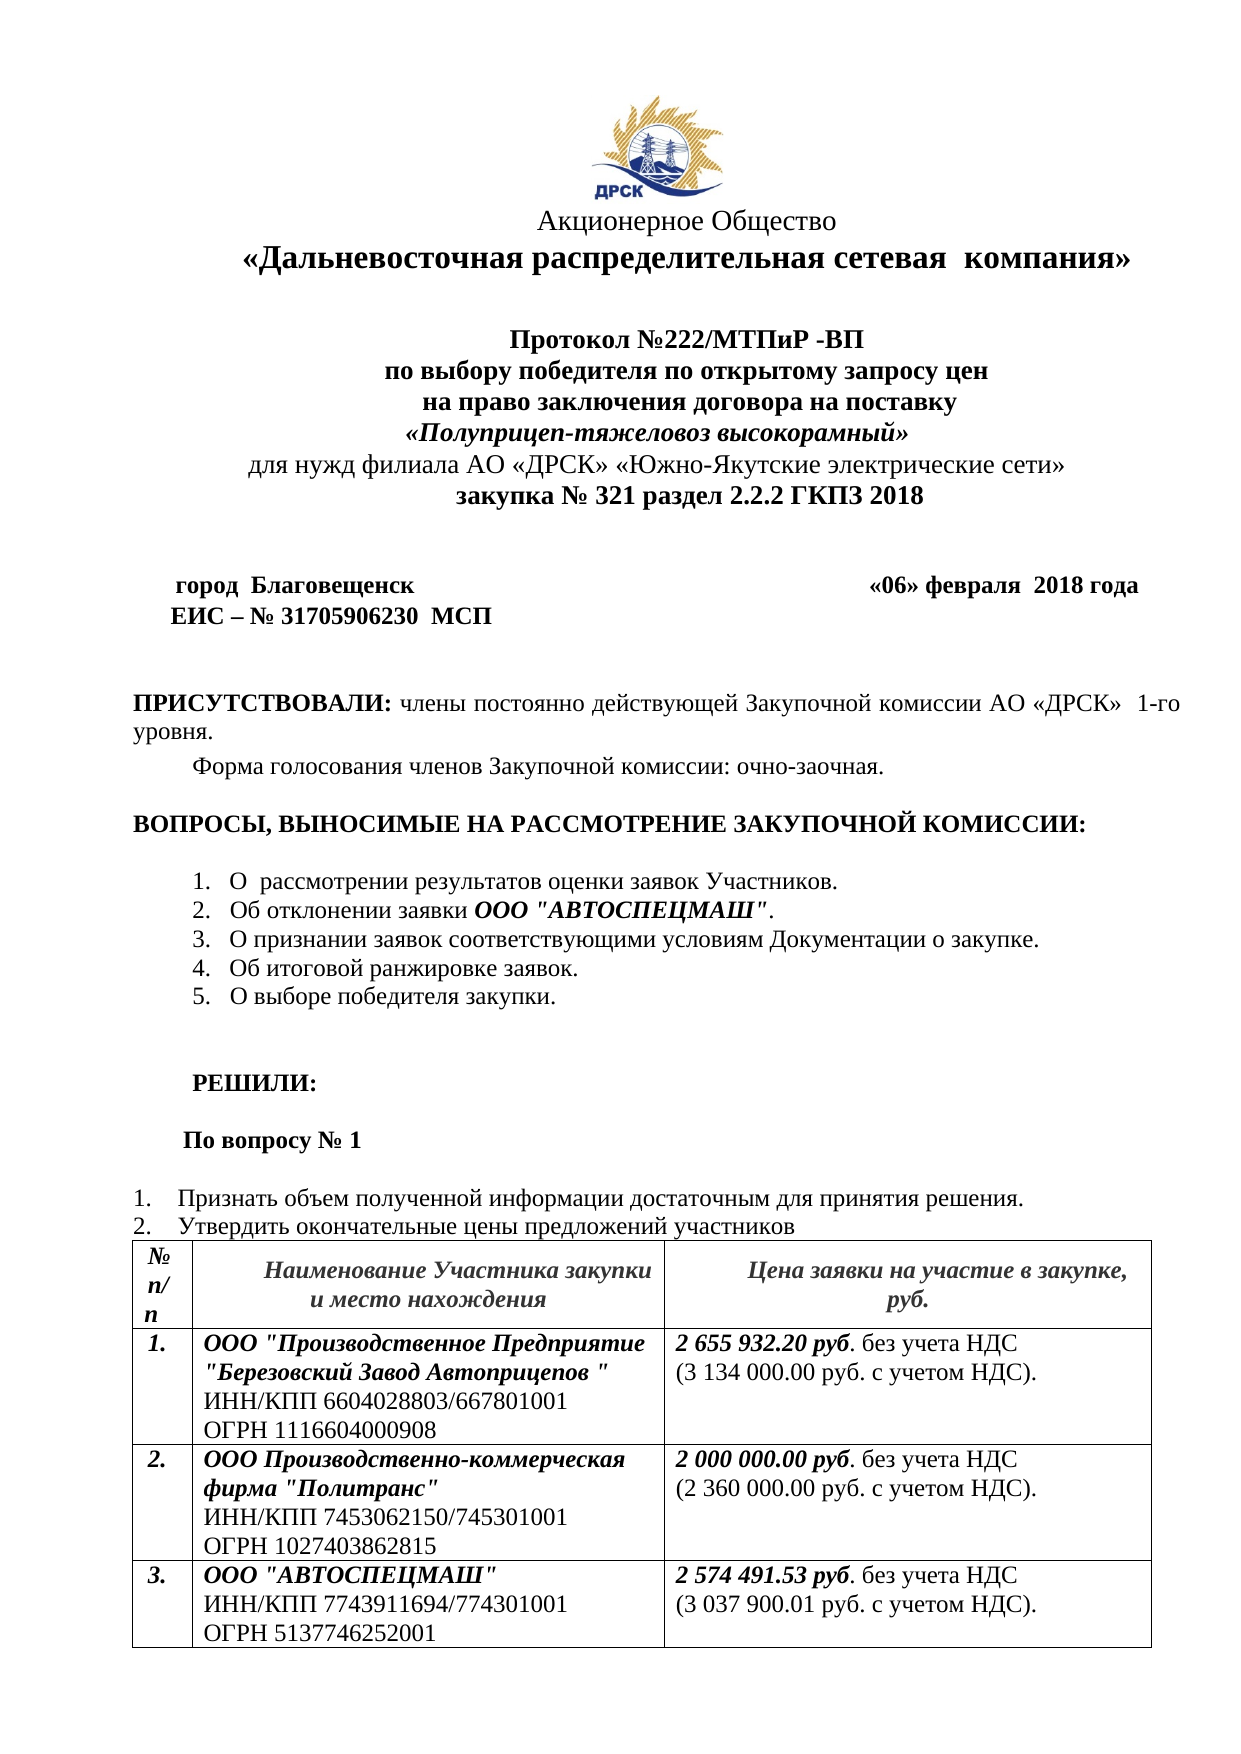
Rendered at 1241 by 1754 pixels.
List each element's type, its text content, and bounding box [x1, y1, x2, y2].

text По вопросу № 1 [133, 1125, 1181, 1154]
text Акционерное Общество [133, 203, 1181, 237]
list Об итоговой ранжировке заявок. [192, 953, 1181, 981]
list О выборе победителя закупки. [192, 981, 1181, 1010]
text «Дальневосточная распределительная сетевая компания» [133, 237, 1181, 275]
picture [590, 95, 724, 204]
table_cell ООО Производственно-коммерческая фирма "Политранс" ИНН/КПП 7453062150/745301001 ОГРН 1027403862815 [193, 1445, 664, 1559]
list для нужд филиала АО «ДРСК» «Южно-Якутские электрические сети» [133, 448, 1181, 479]
table_cell ООО "АВТОСПЕЦМАШ" ИНН/КПП 7743911694/774301001 ОГРН 5137746252001 [193, 1561, 664, 1647]
table_header Наименование Участника закупки и место нахождения [193, 1241, 664, 1327]
table_cell 2. [133, 1445, 192, 1559]
table_cell 2 000 000.00 руб. без учета НДС (2 360 000.00 руб. с учетом НДС). [665, 1445, 1151, 1559]
list ПРИСУТСТВОВАЛИ: члены постоянно действующей Закупочной комиссии АО «ДРСК» 1-го уровня. [133, 688, 1181, 745]
list Признать объем полученной информации достаточным для принятия решения. [133, 1183, 1181, 1211]
list ЕИС – № 31705906230 МСП [133, 601, 1181, 630]
list «Полуприцеп-тяжеловоз высокорамный» [133, 417, 1181, 448]
text по выбору победителя по открытому запросу цен [133, 354, 1181, 385]
text Протокол №222/МТПиР -ВП [133, 323, 1181, 354]
table_cell ООО "Производственное Предприятие "Березовский Завод Автоприцепов " ИНН/КПП 6604028803/667801001 ОГРН 1116604000908 [193, 1329, 664, 1443]
text на право заключения договора на поставку [133, 385, 1181, 417]
table_header № п/п [133, 1241, 192, 1327]
list О признании заявок соответствующими условиям Документации о закупке. [192, 924, 1181, 953]
table_header Цена заявки на участие в закупке, руб. [665, 1241, 1151, 1327]
table_header «06» февраля 2018 года [707, 570, 1150, 601]
table_header город Благовещенск [164, 570, 707, 601]
table_cell 2 574 491.53 руб. без учета НДС (3 037 900.01 руб. с учетом НДС). [665, 1561, 1151, 1647]
text РЕШИЛИ: [133, 1068, 1181, 1096]
list О рассмотрении результатов оценки заявок Участников. [192, 866, 1181, 895]
text закупка № 321 раздел 2.2.2 ГКПЗ 2018 [133, 479, 1181, 510]
table_cell 3. [133, 1561, 192, 1647]
list Форма голосования членов Закупочной комиссии: очно-заочная. [133, 751, 1181, 780]
table_cell 1. [133, 1329, 192, 1443]
list Утвердить окончательные цены предложений участников [133, 1211, 1181, 1240]
list Об отклонении заявки ООО "АВТОСПЕЦМАШ". [192, 895, 1181, 924]
table_cell 2 655 932.20 руб. без учета НДС (3 134 000.00 руб. с учетом НДС). [665, 1329, 1151, 1443]
text ВОПРОСЫ, ВЫНОСИМЫЕ НА РАССМОТРЕНИЕ ЗАКУПОЧНОЙ КОМИССИИ: [133, 809, 1181, 838]
